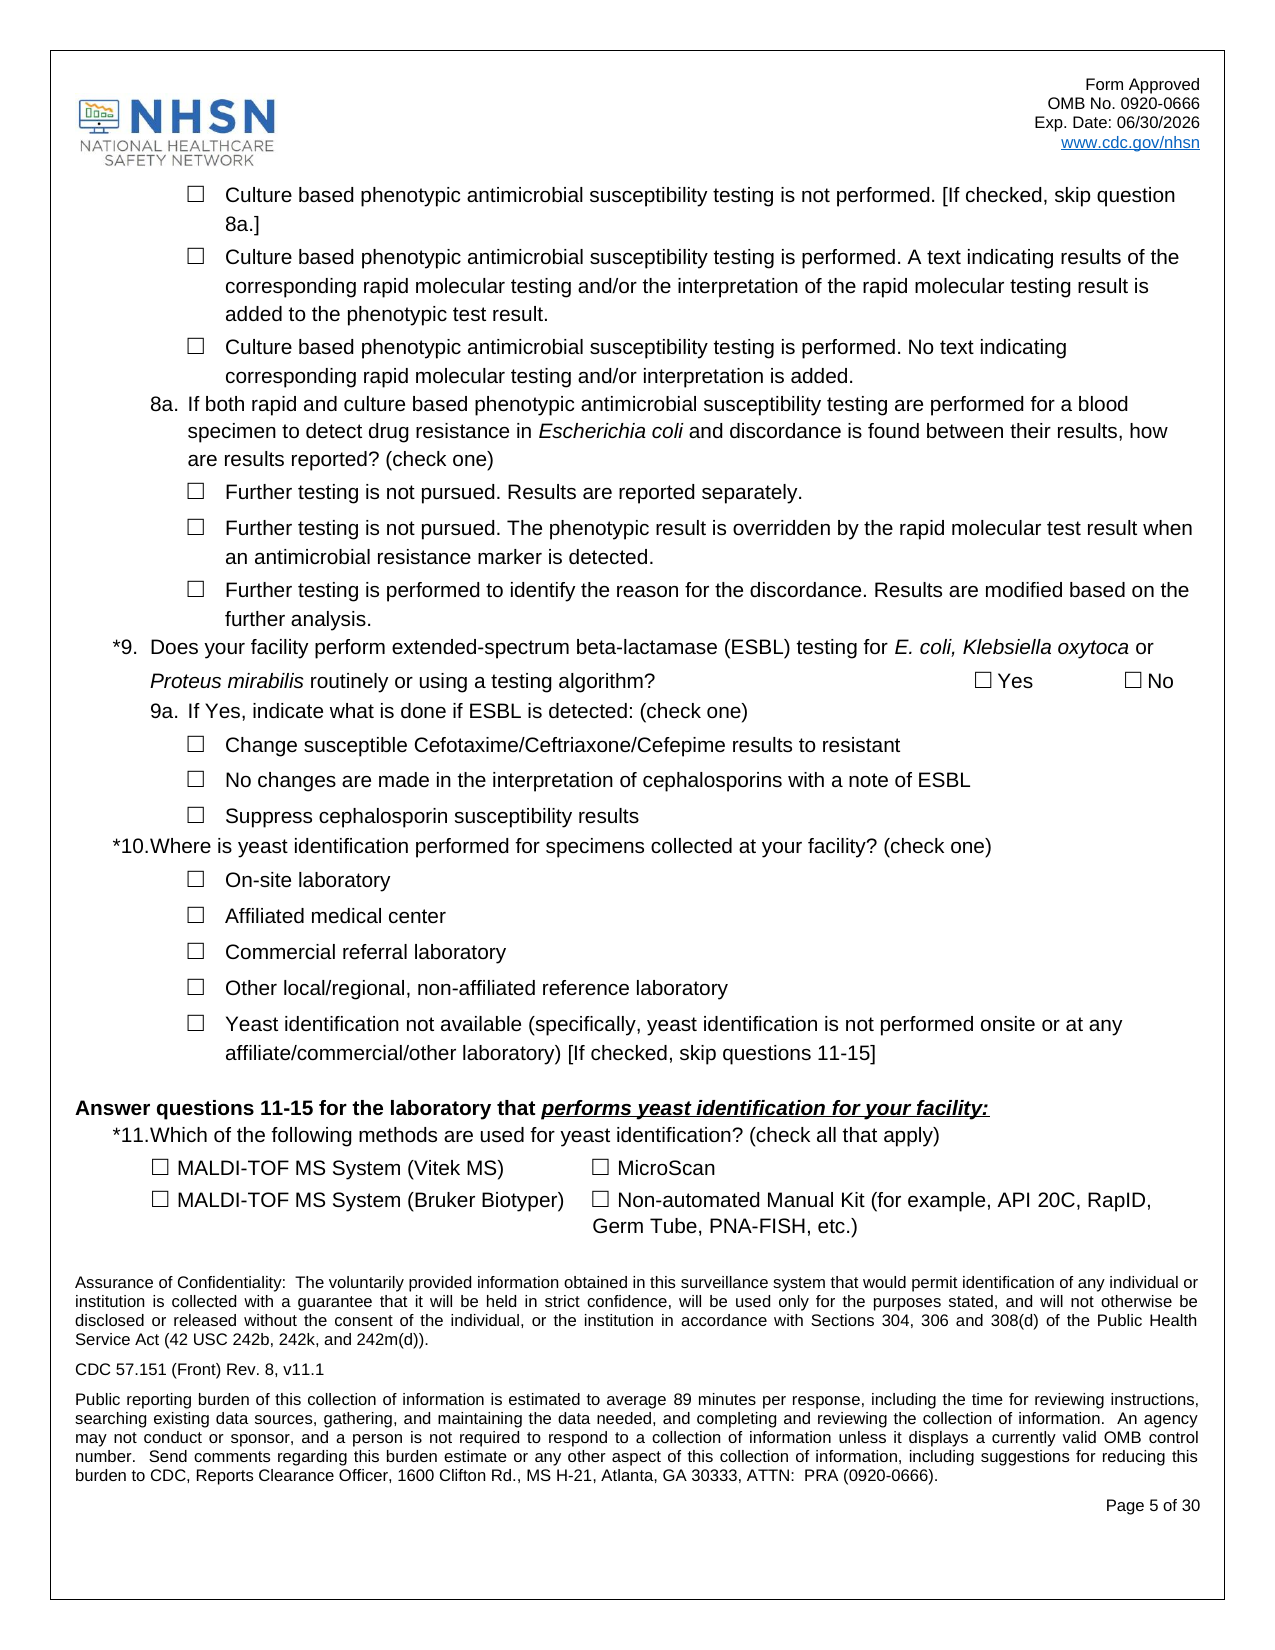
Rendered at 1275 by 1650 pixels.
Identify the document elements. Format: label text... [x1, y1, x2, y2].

list Culture based phenotypic antimicrobial susceptibility testing is performed. No text indicating corresponding rapid molecular testing and/or interpretation is added. [187, 329, 1200, 388]
list Further testing is not pursued. The phenotypic result is overridden by the rapid molecular test result when an antimicrobial resistance marker is detected. [187, 510, 1200, 569]
list Affiliated medical center [187, 898, 1200, 929]
table_cell □ Non-automated Manual Kit (for example, API 20C, RapID, Germ Tube, PNA-FISH, etc.) [581, 1182, 1171, 1238]
list Where is yeast identification performed for specimens collected at your facility? (check one) [112, 834, 1200, 858]
table_header □ MicroScan [581, 1150, 1171, 1182]
list Further testing is not pursued. Results are reported separately. [187, 474, 1200, 505]
list Yeast identification not available (specifically, yeast identification is not performed onsite or at any affiliate/commercial/other laboratory) [If checked, skip questions 11-15] [187, 1006, 1200, 1064]
list Commercial referral laboratory [187, 934, 1200, 965]
list Culture based phenotypic antimicrobial susceptibility testing is performed. A text indicating results of the corresponding rapid molecular testing and/or the interpretation of the rapid molecular testing result is added to the phenotypic test result. [187, 239, 1200, 326]
picture [75, 93, 278, 167]
list On-site laboratory [187, 862, 1200, 893]
table_cell □ MALDI-TOF MS System (Bruker Biotyper) [141, 1182, 581, 1238]
list Which of the following methods are used for yeast identification? (check all that apply) [112, 1123, 1200, 1147]
list If Yes, indicate what is done if ESBL is detected: (check one) [150, 699, 1200, 723]
list Further testing is performed to identify the reason for the discordance. Results are modified based on the further analysis. [187, 572, 1200, 631]
list No changes are made in the interpretation of cephalosporins with a note of ESBL [187, 762, 1200, 794]
text Answer questions 11-15 for the laboratory that performs yeast identification for your facility: [75, 1095, 1200, 1119]
table_header □ MALDI-TOF MS System (Vitek MS) [141, 1150, 581, 1182]
list Other local/regional, non-affiliated reference laboratory [187, 970, 1200, 1001]
list Change susceptible Cefotaxime/Ceftriaxone/Cefepime results to resistant [187, 727, 1200, 758]
list Culture based phenotypic antimicrobial susceptibility testing is not performed. [If checked, skip question 8a.] [187, 177, 1200, 236]
list If both rapid and culture based phenotypic antimicrobial susceptibility testing are performed for a blood specimen to detect drug resistance in Escherichia coli and discordance is found between their results, how are results reported? (check one) [150, 391, 1200, 470]
list Suppress cephalosporin susceptibility results [187, 798, 1200, 830]
list Does your facility perform extended-spectrum beta-lactamase (ESBL) testing for E. coli, Klebsiella oxytoca or Proteus mirabilis routinely or using a testing algorithm? □ Yes □ No [112, 634, 1200, 694]
